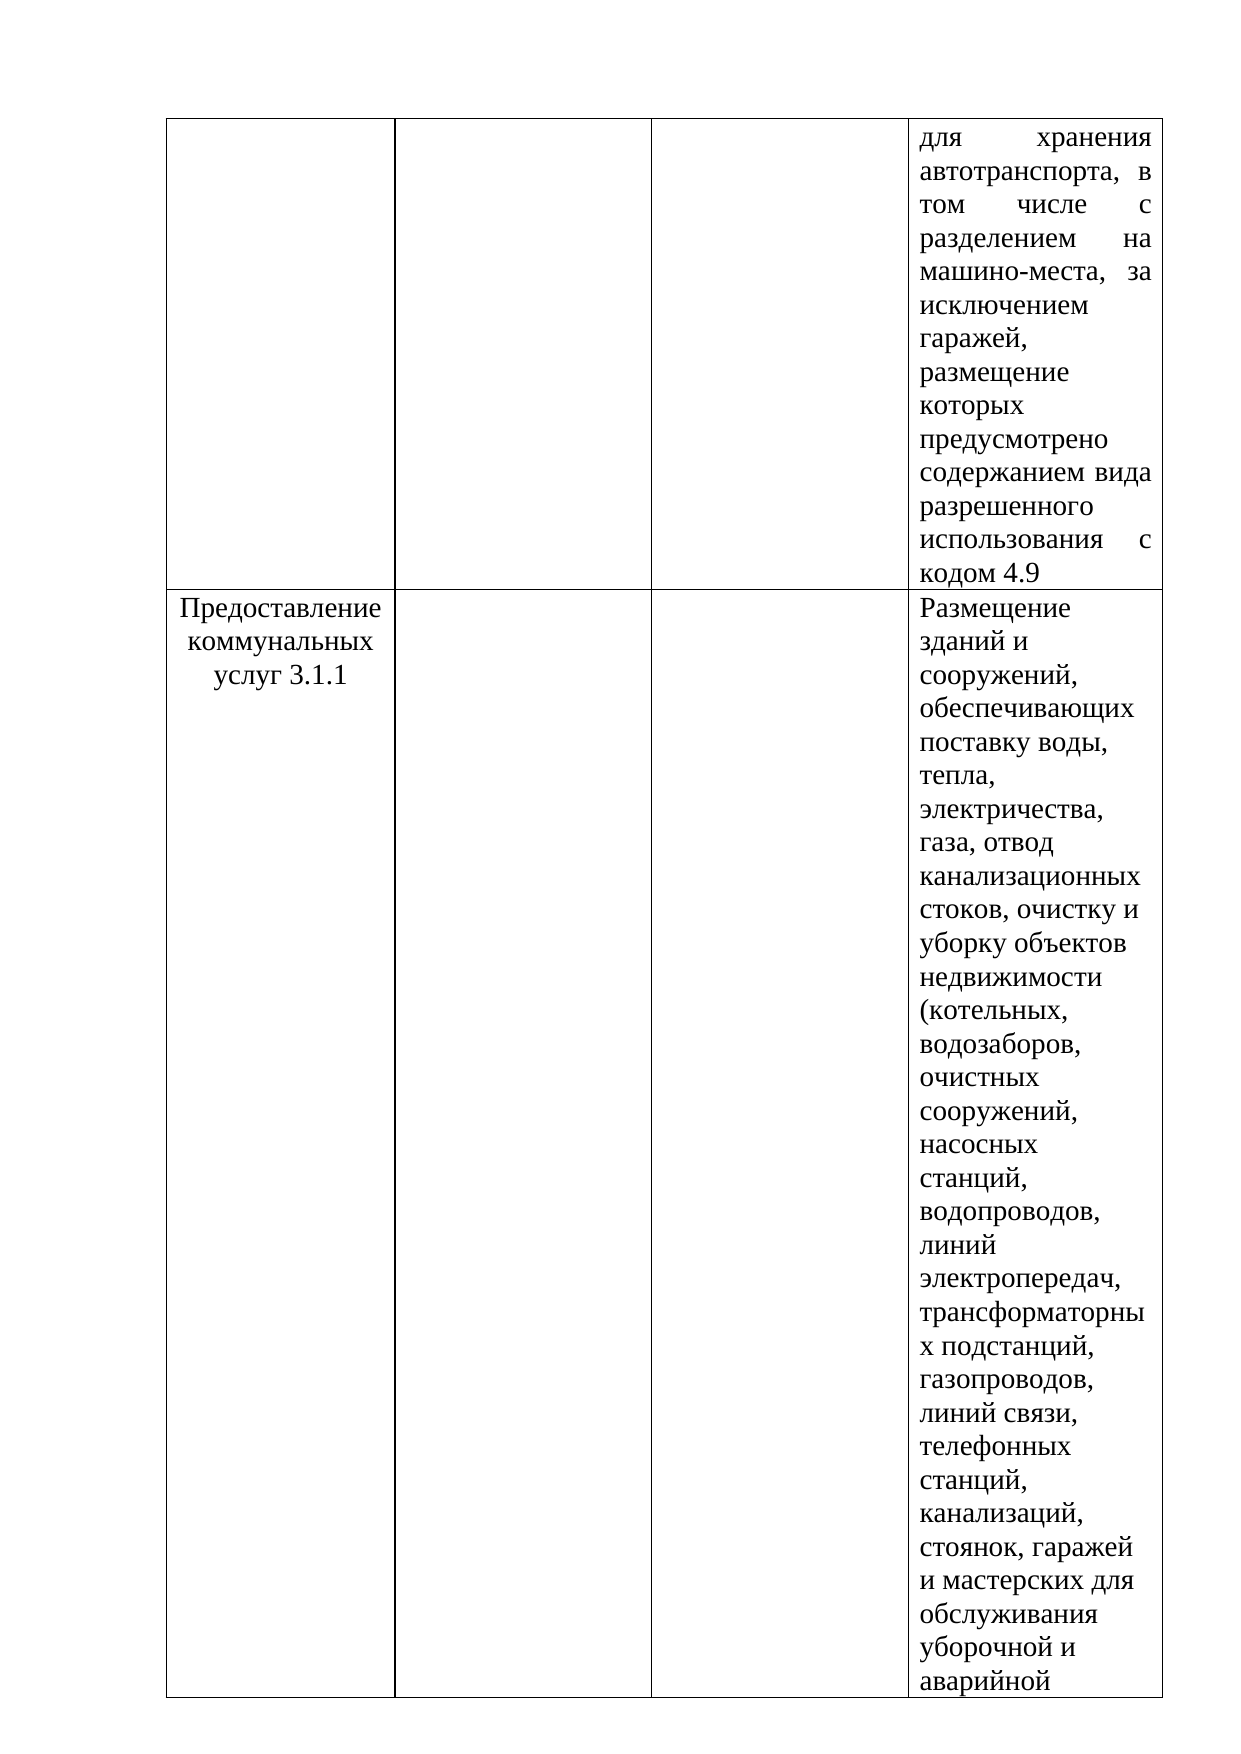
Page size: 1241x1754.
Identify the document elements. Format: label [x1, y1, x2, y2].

table_cell [652, 119, 908, 589]
table_cell [909, 119, 1162, 589]
table_cell [396, 119, 651, 589]
table_cell [396, 590, 651, 1697]
table_cell [909, 590, 1162, 1697]
table_cell [167, 119, 394, 589]
table_cell [167, 590, 394, 1697]
table_cell [652, 590, 908, 1697]
